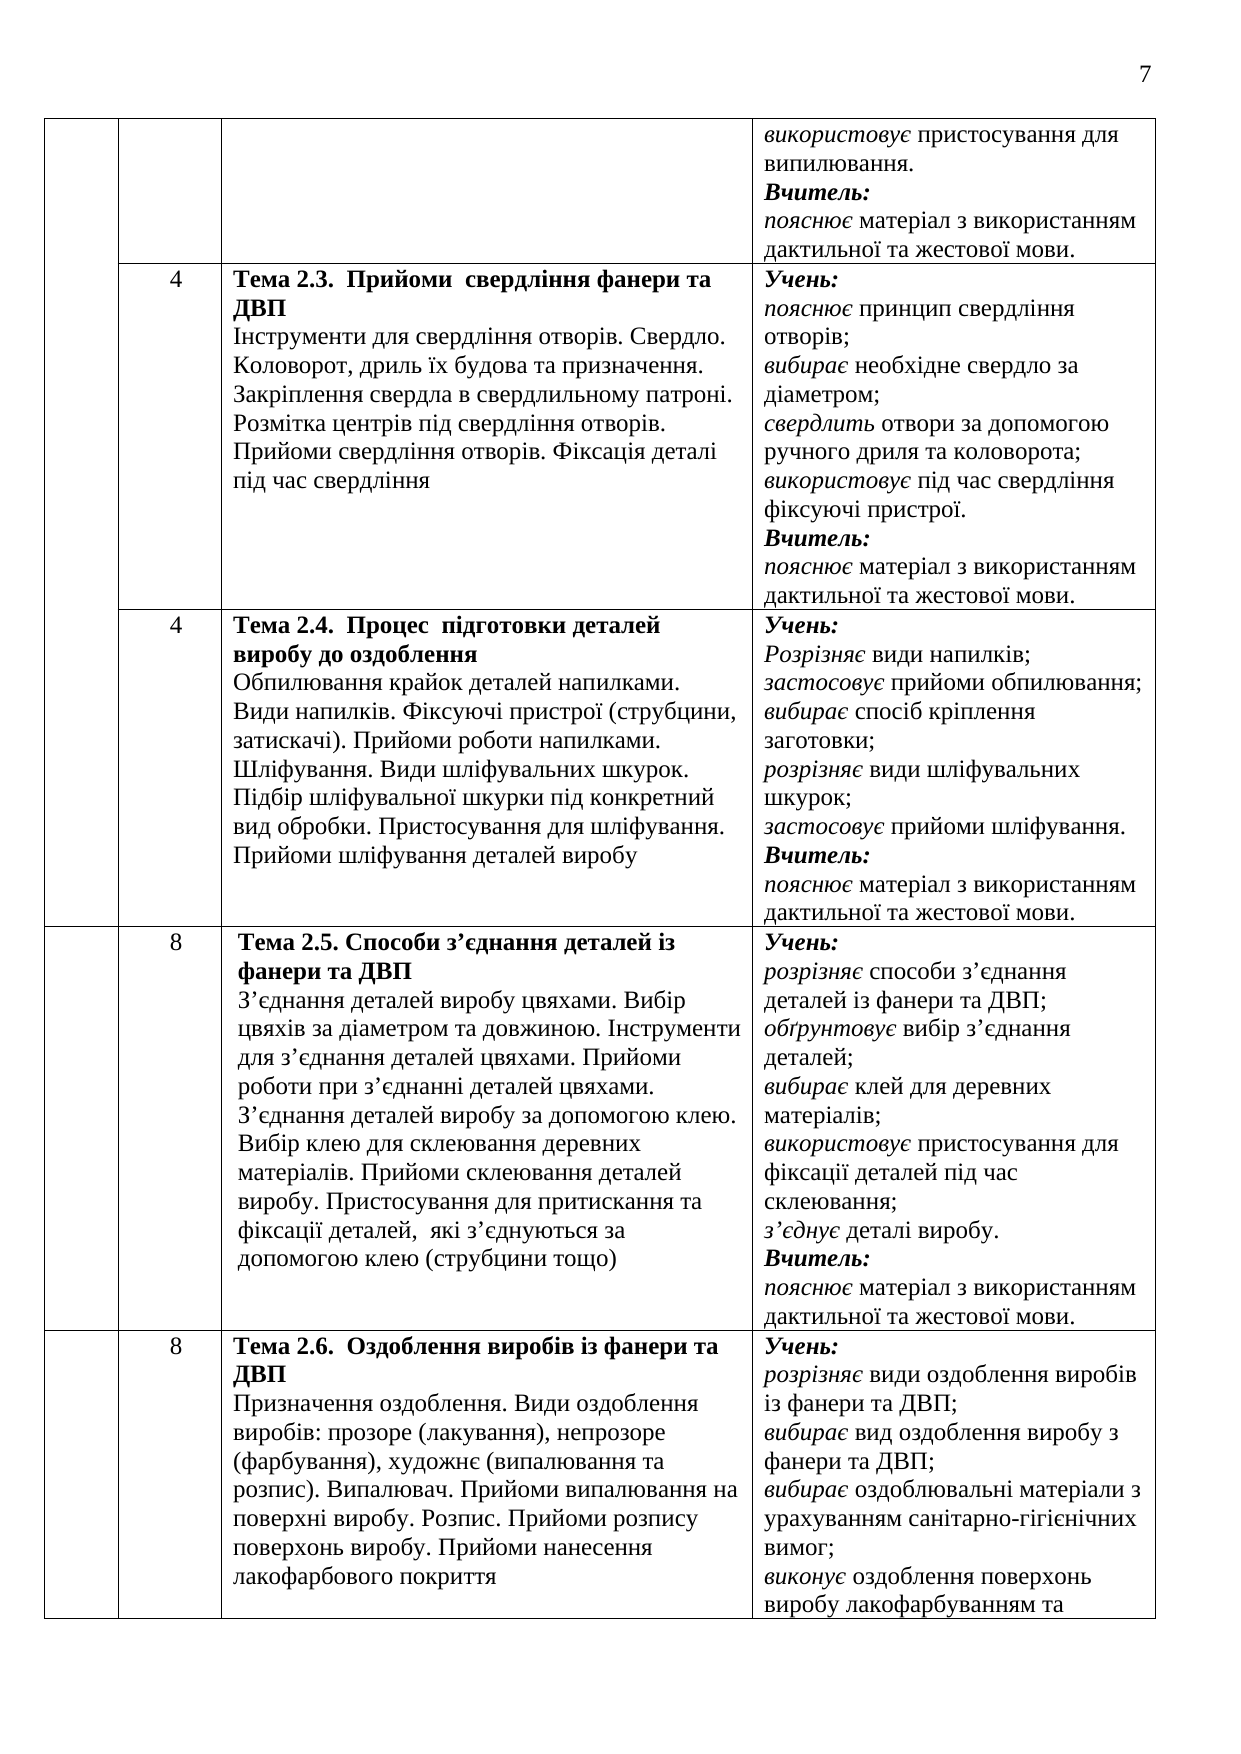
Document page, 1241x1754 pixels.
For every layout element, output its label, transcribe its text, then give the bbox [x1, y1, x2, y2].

table_cell 8 [119, 927, 221, 1330]
table_cell Тема 2.5. Способи з’єднання деталей із фанери та ДВП З’єднання деталей виробу цвяхами. Вибір цвяхів за діаметром та довжиною. Інструменти для з’єднання деталей цвяхами. Прийоми роботи при з’єднанні деталей цвяхами. З’єднання деталей виробу за допомогою клею. Вибір клею для склеювання деревних матеріалів. Прийоми склеювання деталей виробу. Пристосування для притискання та фіксації деталей, які з’єднуються за допомогою клею (струбцини тощо) [222, 927, 752, 1330]
table_cell Тема 2.4. Процес підготовки деталей виробу до оздоблення Обпилювання крайок деталей напилками. Види напилків. Фіксуючі пристрої (струбцини, затискачі). Прийоми роботи напилками. Шліфування. Види шліфувальних шкурок. Підбір шліфувальної шкурки під конкретний вид обробки. Пристосування для шліфування. Прийоми шліфування деталей виробу [222, 610, 752, 926]
table_cell Учень: пояснює принцип свердління отворів; вибирає необхідне свердло за діаметром; свердлить отвори за допомогою ручного дриля та коловорота; використовує під час свердління фіксуючі пристрої. Вчитель: пояснює матеріал з використанням дактильної та жестової мови. [753, 264, 1155, 609]
table_cell [45, 927, 118, 1330]
table_cell Учень: розрізняє способи з’єднання деталей із фанери та ДВП; обґрунтовує вибір з’єднання деталей; вибирає клей для деревних матеріалів; використовує пристосування для фіксації деталей під час склеювання; з’єднує деталі виробу. Вчитель: пояснює матеріал з використанням дактильної та жестової мови. [753, 927, 1155, 1330]
table_cell 20 [119, 119, 221, 263]
table_cell Тема 2.3. Прийоми свердління фанери та ДВП Інструменти для свердління отворів. Свердло. Коловорот, дриль їх будова та призначення. Закріплення свердла в свердлильному патроні. Розмітка центрів під свердління отворів. Прийоми свердління отворів. Фіксація деталі під час свердління [222, 264, 752, 609]
table_cell 8 [119, 1331, 221, 1618]
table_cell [753, 119, 1155, 263]
table_cell Учень: Розрізняє види напилків; застосовує прийоми обпилювання; вибирає спосіб кріплення заготовки; розрізняє види шліфувальних шкурок; застосовує прийоми шліфування. Вчитель: пояснює матеріал з використанням дактильної та жестової мови. [753, 610, 1155, 926]
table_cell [222, 119, 752, 263]
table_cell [222, 1331, 752, 1618]
table_cell 4 [119, 610, 221, 926]
table_cell 4 [119, 264, 221, 609]
table_cell [45, 1331, 118, 1618]
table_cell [753, 1331, 1155, 1618]
